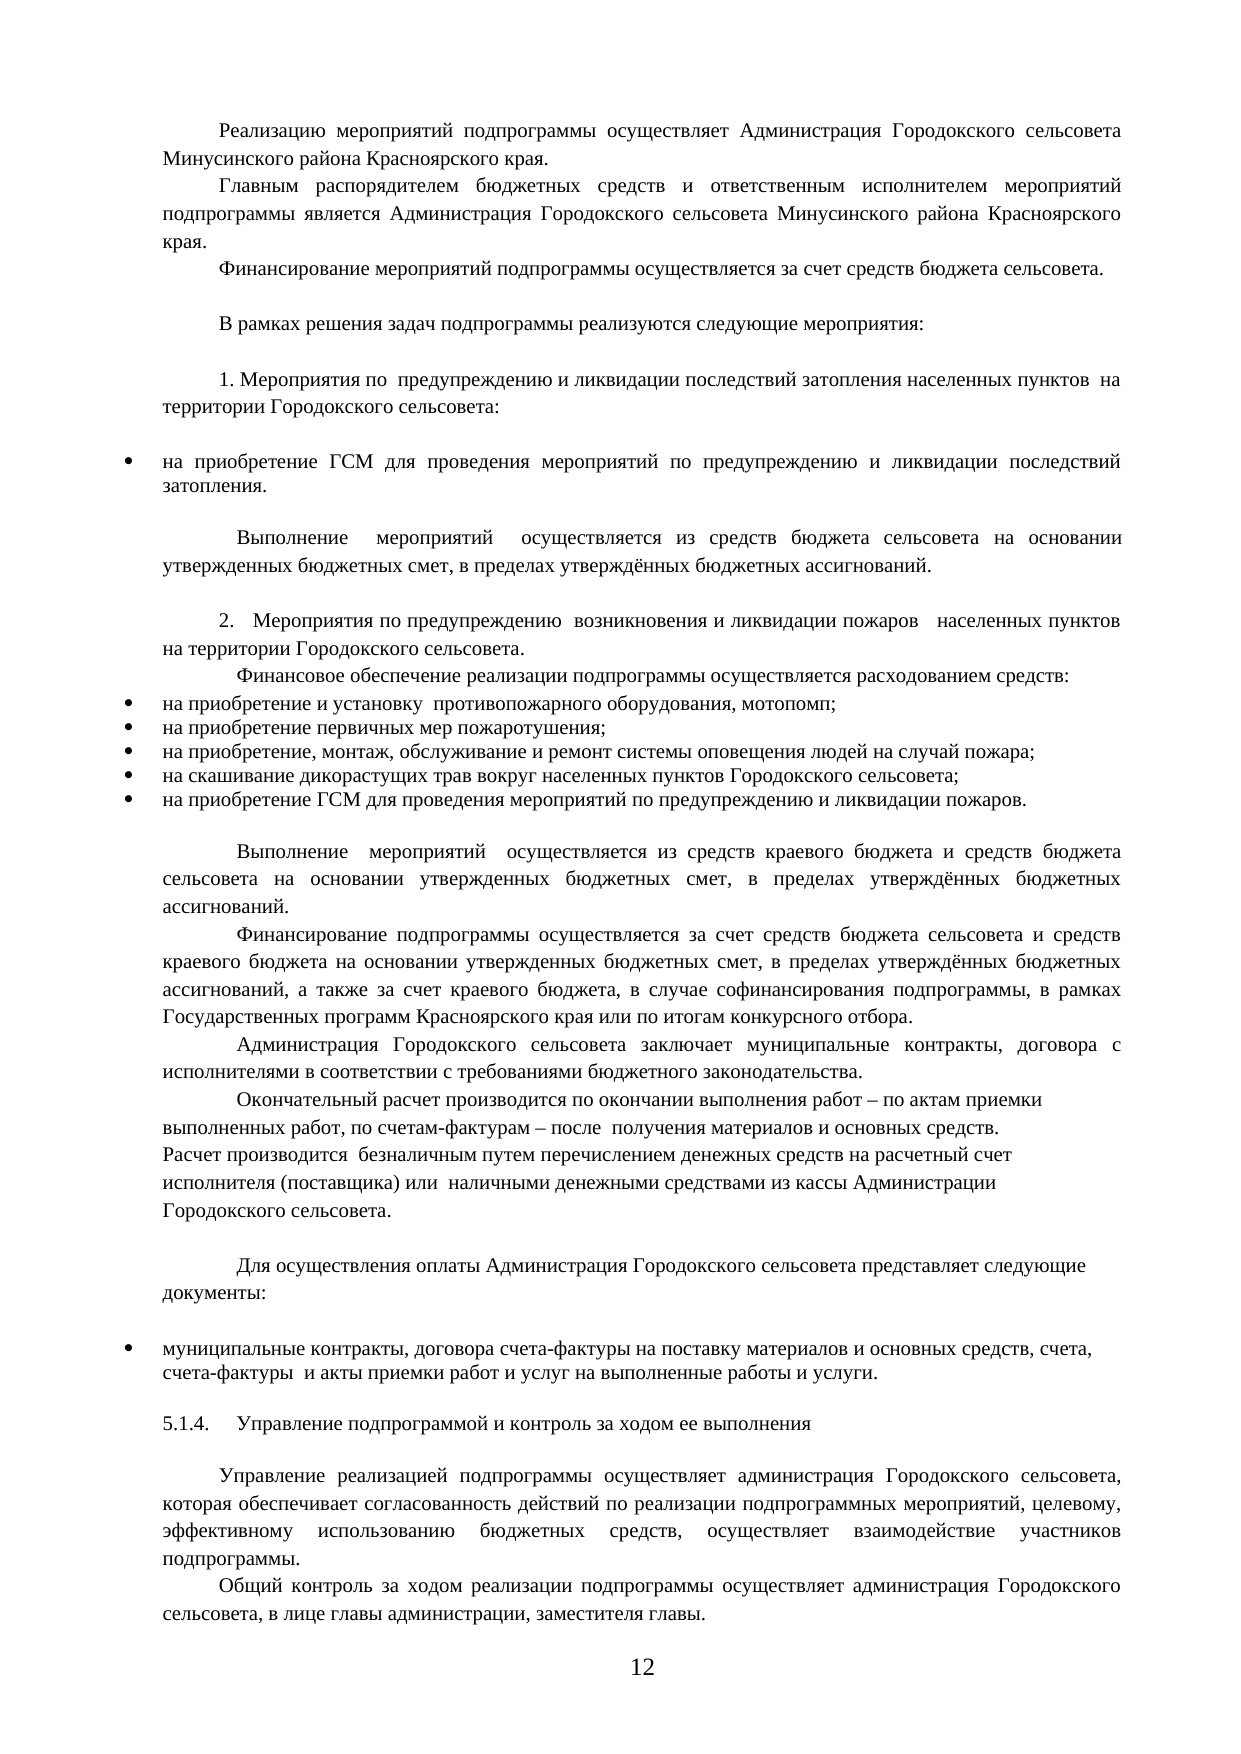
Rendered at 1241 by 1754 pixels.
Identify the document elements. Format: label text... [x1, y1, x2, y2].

text Финансирование подпрограммы осуществляется за счет средств бюджета сельсовета и средств краевого бюджета на основании утвержденных бюджетных смет, в пределах утверждённых бюджетных ассигнований, а также за счет краевого бюджета, в случае софинансирования подпрограммы, в рамках Государственных программ Красноярского края или по итогам конкурсного отбора. [162, 921, 1122, 1028]
text Управление реализацией подпрограммы осуществляет администрация Городокского сельсовета, которая обеспечивает согласованность действий по реализации подпрограммных мероприятий, целевому, эффективному использованию бюджетных средств, осуществляет взаимодействие участников подпрограммы. [162, 1463, 1122, 1570]
list на приобретение первичных мер пожаротушения; [125, 715, 1122, 739]
text Расчет производится безналичным путем перечислением денежных средств на расчетный счет исполнителя (поставщика) или наличными денежными средствами из кассы Администрации Городокского сельсовета. [162, 1142, 1122, 1222]
text Общий контроль за ходом реализации подпрограммы осуществляет администрация Городокского сельсовета, в лице главы администрации, заместителя главы. [162, 1573, 1122, 1625]
text 1. Мероприятия по предупреждению и ликвидации последствий затопления населенных пунктов на территории Городокского сельсовета: [162, 367, 1122, 418]
list на приобретение и установку противопожарного оборудования, мотопомп; [125, 691, 1122, 715]
text 2. Мероприятия по предупреждению возникновения и ликвидации пожаров населенных пунктов на территории Городокского сельсовета. [162, 608, 1122, 659]
text Администрация Городокского сельсовета заключает муниципальные контракты, договора с исполнителями в соответствии с требованиями бюджетного законодательства. [162, 1032, 1122, 1083]
text В рамках решения задач подпрограммы реализуются следующие мероприятия: [162, 311, 1122, 335]
text Окончательный расчет производится по окончании выполнения работ – по актам приемки выполненных работ, по счетам-фактурам – после получения материалов и основных средств. [162, 1087, 1122, 1139]
text Финансовое обеспечение реализации подпрограммы осуществляется расходованием средств: [162, 663, 1122, 687]
list Управление подпрограммой и контроль за ходом ее выполнения [162, 1411, 1122, 1435]
text Финансирование мероприятий подпрограммы осуществляется за счет средств бюджета сельсовета. [162, 256, 1122, 280]
list на приобретение ГСМ для проведения мероприятий по предупреждению и ликвидации пожаров. [125, 787, 1122, 811]
list на приобретение, монтаж, обслуживание и ремонт системы оповещения людей на случай пожара; [125, 739, 1122, 763]
list муниципальные контракты, договора счета-фактуры на поставку материалов и основных средств, счета, счета-фактуры и акты приемки работ и услуг на выполненные работы и услуги. [125, 1336, 1122, 1384]
text Выполнение мероприятий осуществляется из средств бюджета сельсовета на основании утвержденных бюджетных смет, в пределах утверждённых бюджетных ассигнований. [162, 525, 1122, 577]
text Реализацию мероприятий подпрограммы осуществляет Администрация Городокского сельсовета Минусинского района Красноярского края. [162, 118, 1122, 170]
text Выполнение мероприятий осуществляется из средств краевого бюджета и средств бюджета сельсовета на основании утвержденных бюджетных смет, в пределах утверждённых бюджетных ассигнований. [162, 839, 1122, 918]
text Главным распорядителем бюджетных средств и ответственным исполнителем мероприятий подпрограммы является Администрация Городокского сельсовета Минусинского района Красноярского края. [162, 173, 1122, 253]
list на приобретение ГСМ для проведения мероприятий по предупреждению и ликвидации последствий затопления. [125, 449, 1122, 497]
text Для осуществления оплаты Администрация Городокского сельсовета представляет следующие документы: [162, 1253, 1122, 1304]
list на скашивание дикорастущих трав вокруг населенных пунктов Городокского сельсовета; [125, 763, 1122, 787]
